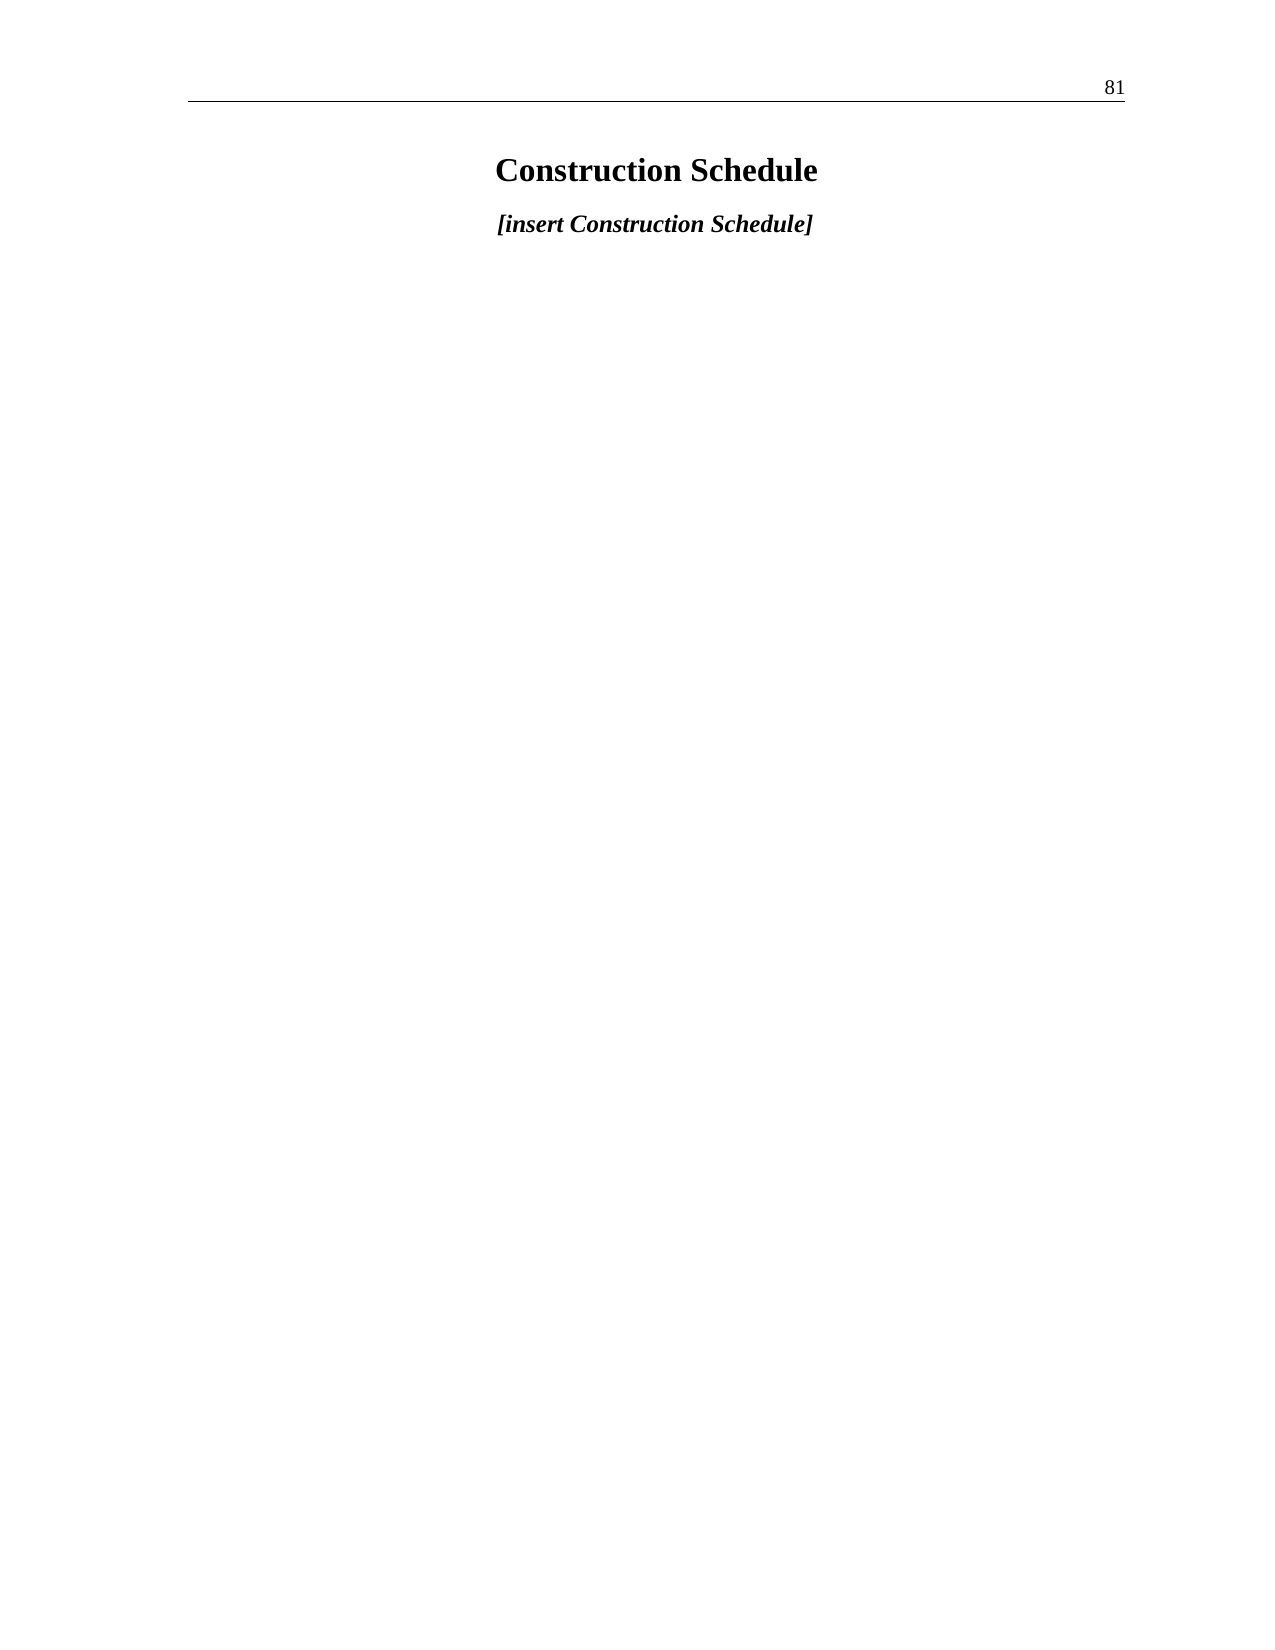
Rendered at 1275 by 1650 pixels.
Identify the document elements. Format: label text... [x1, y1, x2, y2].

subtitle Construction Schedule [187, 150, 1125, 188]
text [insert Construction Schedule] [187, 209, 1125, 238]
